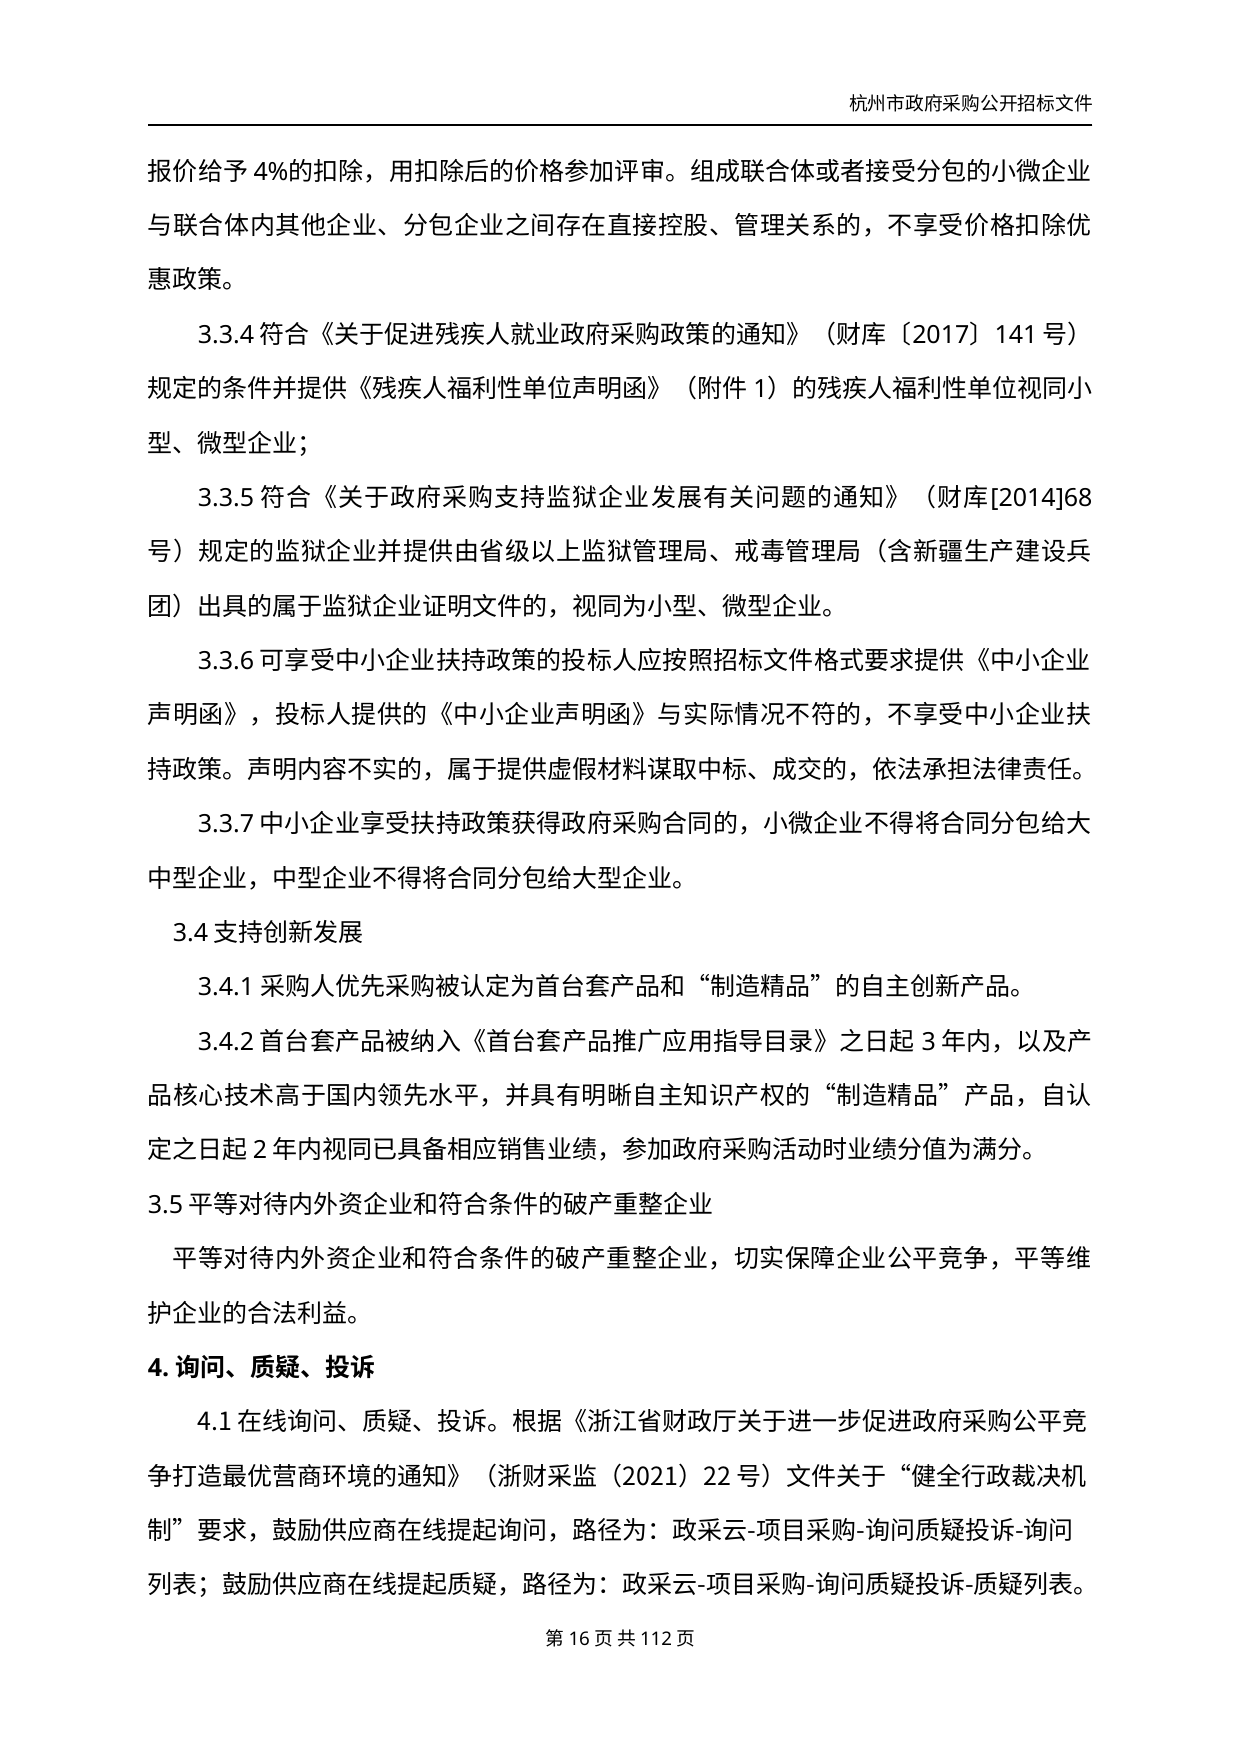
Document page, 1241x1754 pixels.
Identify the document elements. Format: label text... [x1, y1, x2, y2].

text 3.3.7中小企业享受扶持政策获得政府采购合同的，小微企业不得将合同分包给大中型企业，中型企业不得将合同分包给大型企业。 [148, 804, 1092, 894]
text 3.4支持创新发展 [148, 912, 1092, 949]
text 3.3.4符合《关于促进残疾人就业政府采购政策的通知》（财库〔2017〕141号）规定的条件并提供《残疾人福利性单位声明函》（附件1）的残疾人福利性单位视同小型、微型企业； [148, 314, 1092, 459]
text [148, 1402, 1092, 1601]
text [148, 151, 1092, 296]
text 3.5平等对待内外资企业和符合条件的破产重整企业 [148, 1184, 1092, 1221]
text 3.3.5符合《关于政府采购支持监狱企业发展有关问题的通知》（财库[2014]68号）规定的监狱企业并提供由省级以上监狱管理局、戒毒管理局（含新疆生产建设兵团）出具的属于监狱企业证明文件的，视同为小型、微型企业。 [148, 477, 1092, 622]
text 3.4.1 采购人优先采购被认定为首台套产品和“制造精品”的自主创新产品。 [148, 967, 1092, 1003]
text 3.4.2首台套产品被纳入《首台套产品推广应用指导目录》之日起3年内，以及产品核心技术高于国内领先水平，并具有明晰自主知识产权的“制造精品”产品，自认定之日起2年内视同已具备相应销售业绩，参加政府采购活动时业绩分值为满分。 [148, 1021, 1092, 1166]
text 平等对待内外资企业和符合条件的破产重整企业，切实保障企业公平竞争，平等维护企业的合法利益。 4. 询问、质疑、投诉 [148, 1239, 1092, 1384]
text 3.3.6可享受中小企业扶持政策的投标人应按照招标文件格式要求提供《中小企业声明函》，投标人提供的《中小企业声明函》与实际情况不符的，不享受中小企业扶持政策。声明内容不实的，属于提供虚假材料谋取中标、成交的，依法承担法律责任。 [148, 641, 1092, 786]
